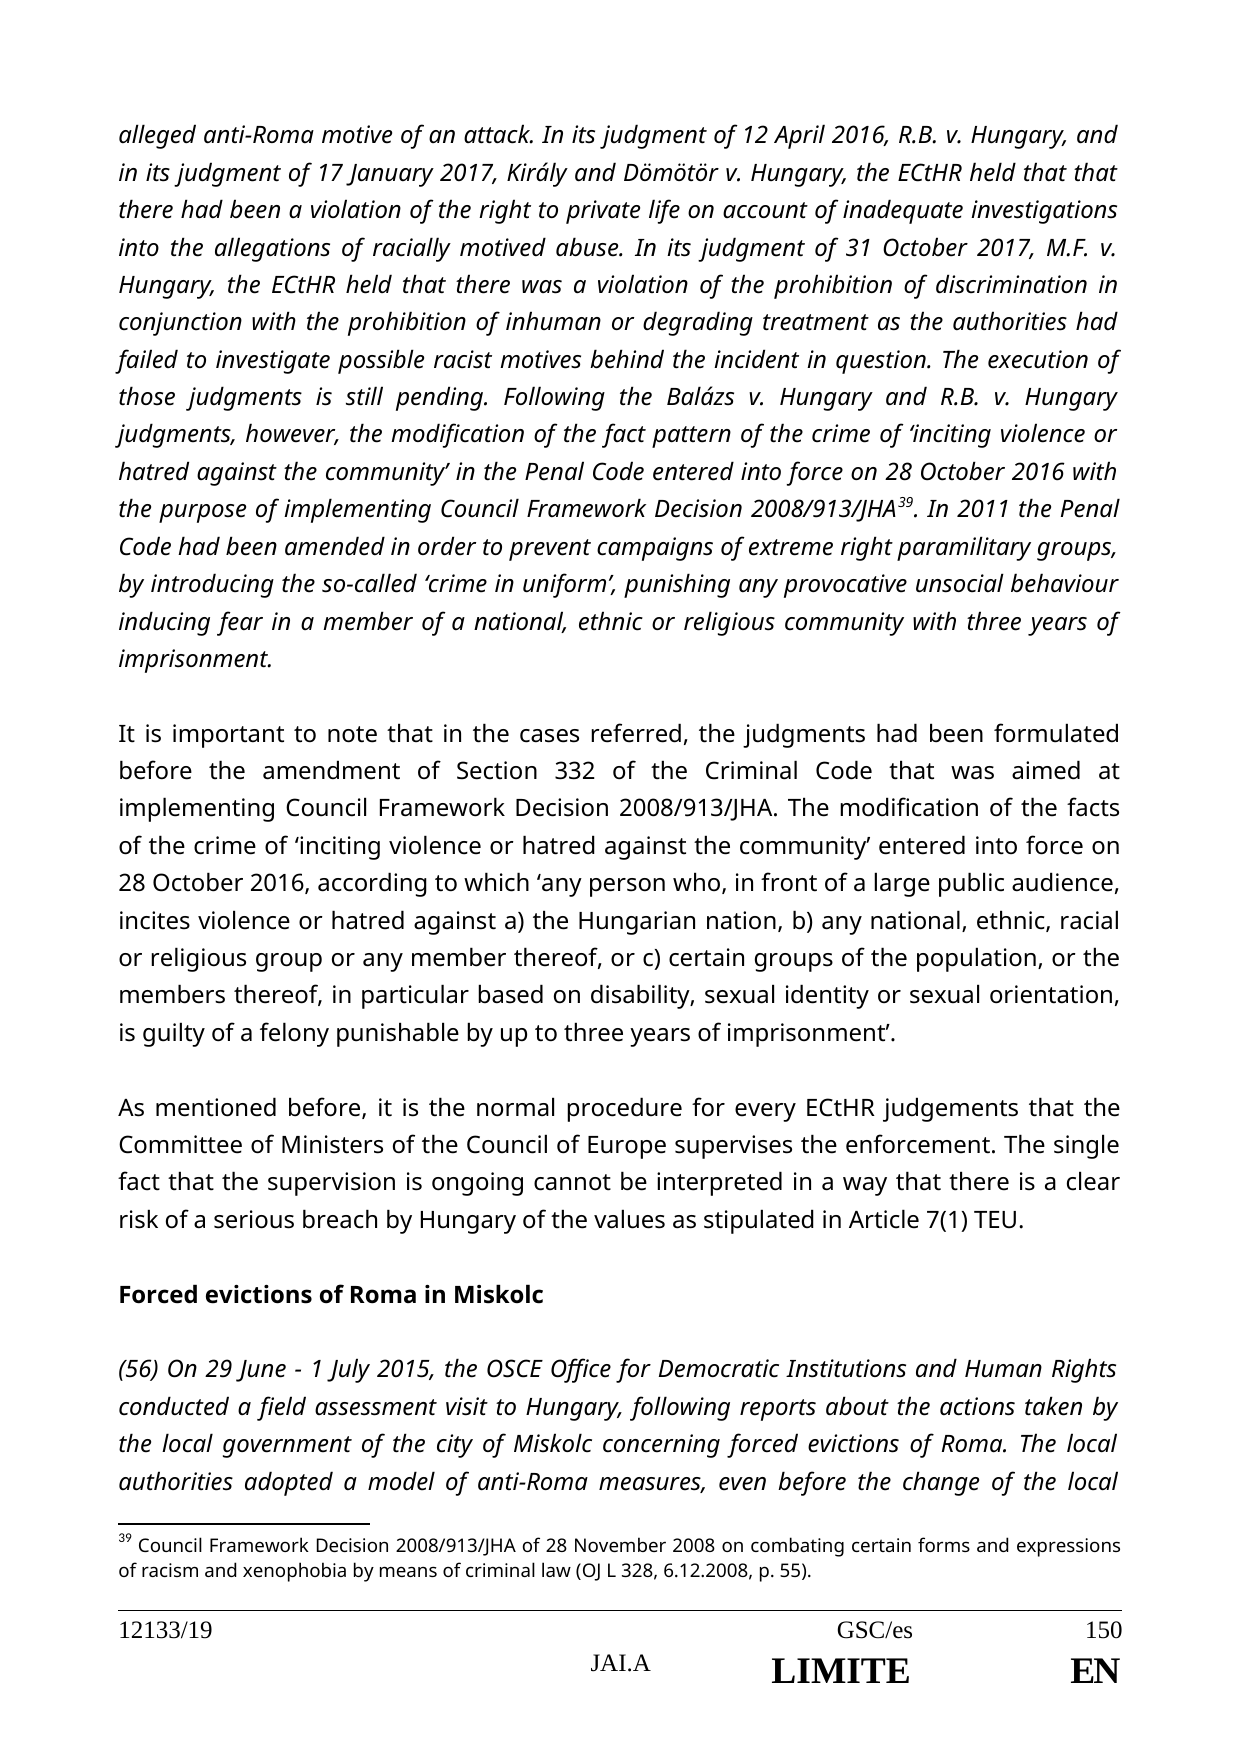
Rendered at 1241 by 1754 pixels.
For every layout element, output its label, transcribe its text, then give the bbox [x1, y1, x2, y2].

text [118, 118, 1122, 674]
text It is important to note that in the cases referred, the judgments had been formulated before the amendment of Section 332 of the Criminal Code that was aimed at implementing Council Framework Decision 2008/913/JHA. The modification of the facts of the crime of ‘inciting violence or hatred against the community’ entered into force on 28 October 2016, according to which ‘any person who, in front of a large public audience, incites violence or hatred against a) the Hungarian nation, b) any national, ethnic, racial or religious group or any member thereof, or c) certain groups of the population, or the members thereof, in particular based on disability, sexual identity or sexual orientation, is guilty of a felony punishable by up to three years of imprisonment’. [118, 716, 1122, 1048]
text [118, 1352, 1122, 1497]
subtitle Forced evictions of Roma in Miskolc [118, 1277, 1122, 1310]
text As mentioned before, it is the normal procedure for every ECtHR judgements that the Committee of Ministers of the Council of Europe supervises the enforcement. The single fact that the supervision is ongoing cannot be interpreted in a way that there is a clear risk of a serious breach by Hungary of the values as stipulated in Article 7(1) TEU. [118, 1090, 1122, 1235]
